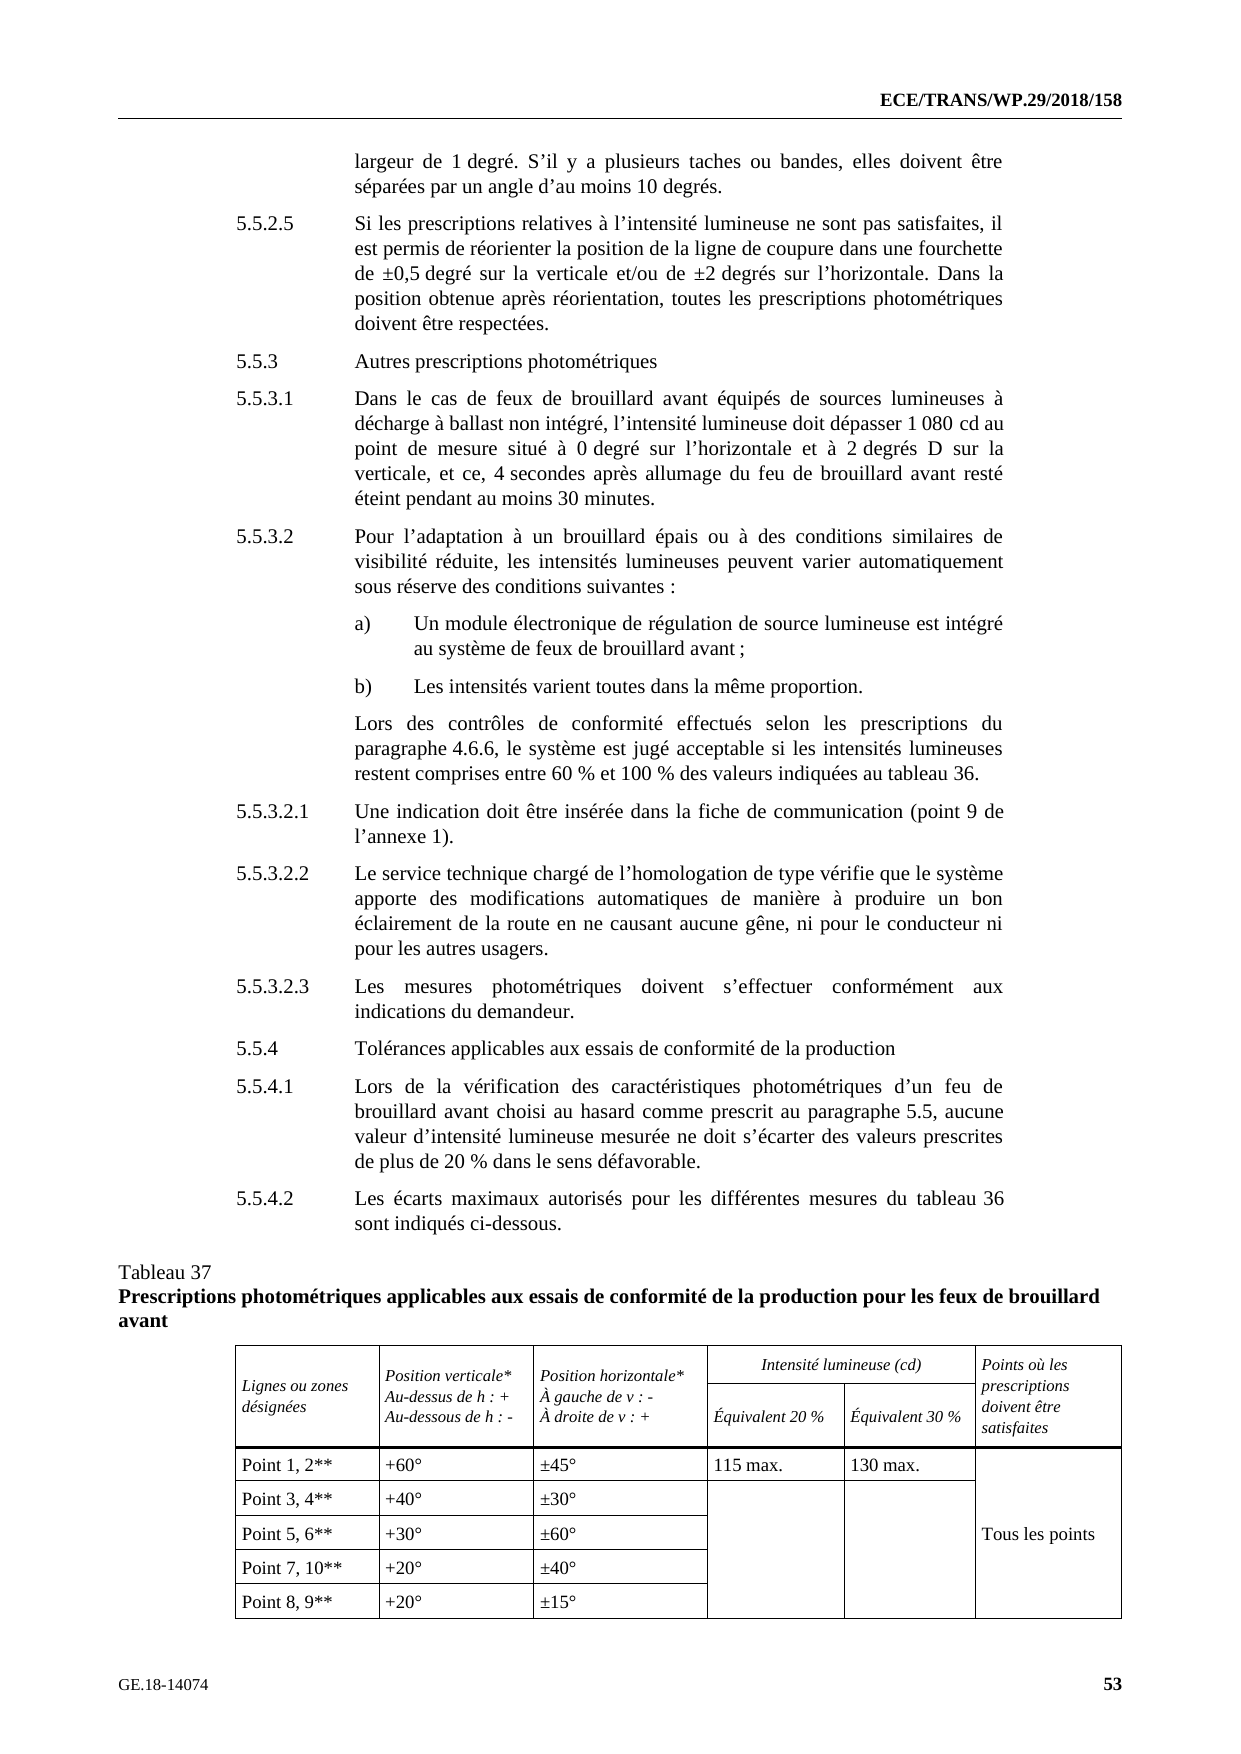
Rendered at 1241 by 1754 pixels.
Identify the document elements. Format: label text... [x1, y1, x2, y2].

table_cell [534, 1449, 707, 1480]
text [236, 148, 1004, 198]
subtitle Prescriptions photométriques applicables aux essais de conformité de la production pour les feux de brouillard avant [118, 1284, 1122, 1332]
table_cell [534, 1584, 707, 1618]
text 5.5.3.2.1 Une indication doit être insérée dans la fiche de communication (point 9 de l’annexe 1). [236, 798, 1004, 848]
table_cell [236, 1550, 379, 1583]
text 5.5.4.2 Les écarts maximaux autorisés pour les différentes mesures du tableau 36 sont indiqués ci-dessous. [236, 1185, 1004, 1235]
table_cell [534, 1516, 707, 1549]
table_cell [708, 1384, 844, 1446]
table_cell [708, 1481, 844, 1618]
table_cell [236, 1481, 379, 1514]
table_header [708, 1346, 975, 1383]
text b) Les intensités varient toutes dans la même proportion. [354, 673, 1004, 698]
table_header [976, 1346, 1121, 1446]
text Lors des contrôles de conformité effectués selon les prescriptions du paragraphe 4.6.6, le système est jugé acceptable si les intensités lumineuses restent comprises entre 60 % et 100 % des valeurs indiquées au tableau 36. [354, 710, 1004, 785]
text 5.5.3.2.2 Le service technique chargé de l’homologation de type vérifie que le système apporte des modifications automatiques de manière à produire un bon éclairement de la route en ne causant aucune gêne, ni pour le conducteur ni pour les autres usagers. [236, 860, 1004, 960]
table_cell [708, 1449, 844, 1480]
text 5.5.3.1 Dans le cas de feux de brouillard avant équipés de sources lumineuses à décharge à ballast non intégré, l’intensité lumineuse doit dépasser 1 080 cd au point de mesure situé à 0 degré sur l’horizontale et à 2 degrés D sur la verticale, et ce, 4 secondes après allumage du feu de brouillard avant resté éteint pendant au moins 30 minutes. [236, 385, 1004, 510]
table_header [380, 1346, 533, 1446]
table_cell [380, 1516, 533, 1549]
text 5.5.3 Autres prescriptions photométriques [236, 348, 1004, 373]
text 5.5.3.2 Pour l’adaptation à un brouillard épais ou à des conditions similaires de visibilité réduite, les intensités lumineuses peuvent varier automatiquement sous réserve des conditions suivantes : [236, 523, 1004, 598]
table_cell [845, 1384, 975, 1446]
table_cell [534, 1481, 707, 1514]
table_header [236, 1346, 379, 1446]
text 5.5.4.1 Lors de la vérification des caractéristiques photométriques d’un feu de brouillard avant choisi au hasard comme prescrit au paragraphe 5.5, aucune valeur d’intensité lumineuse mesurée ne doit s’écarter des valeurs prescrites de plus de 20 % dans le sens défavorable. [236, 1073, 1004, 1173]
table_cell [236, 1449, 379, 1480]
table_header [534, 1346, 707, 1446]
text 5.5.4 Tolérances applicables aux essais de conformité de la production [236, 1035, 1004, 1060]
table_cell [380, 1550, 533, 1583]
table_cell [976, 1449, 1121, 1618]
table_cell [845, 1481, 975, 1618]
text 5.5.2.5 Si les prescriptions relatives à l’intensité lumineuse ne sont pas satisfaites, il est permis de réorienter la position de la ligne de coupure dans une fourchette de ±0,5 degré sur la verticale et/ou de ±2 degrés sur l’horizontale. Dans la position obtenue après réorientation, toutes les prescriptions photométriques doivent être respectées. [236, 210, 1004, 335]
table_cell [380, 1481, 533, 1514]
text a) Un module électronique de régulation de source lumineuse est intégré au système de feux de brouillard avant ; [354, 610, 1004, 660]
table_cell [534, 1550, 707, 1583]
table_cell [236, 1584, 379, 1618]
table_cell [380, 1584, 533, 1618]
text 5.5.3.2.3 Les mesures photométriques doivent s’effectuer conformément aux indications du demandeur. [236, 973, 1004, 1023]
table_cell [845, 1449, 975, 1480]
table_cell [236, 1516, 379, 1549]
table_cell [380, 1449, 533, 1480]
subtitle Tableau 37 [118, 1260, 1122, 1284]
